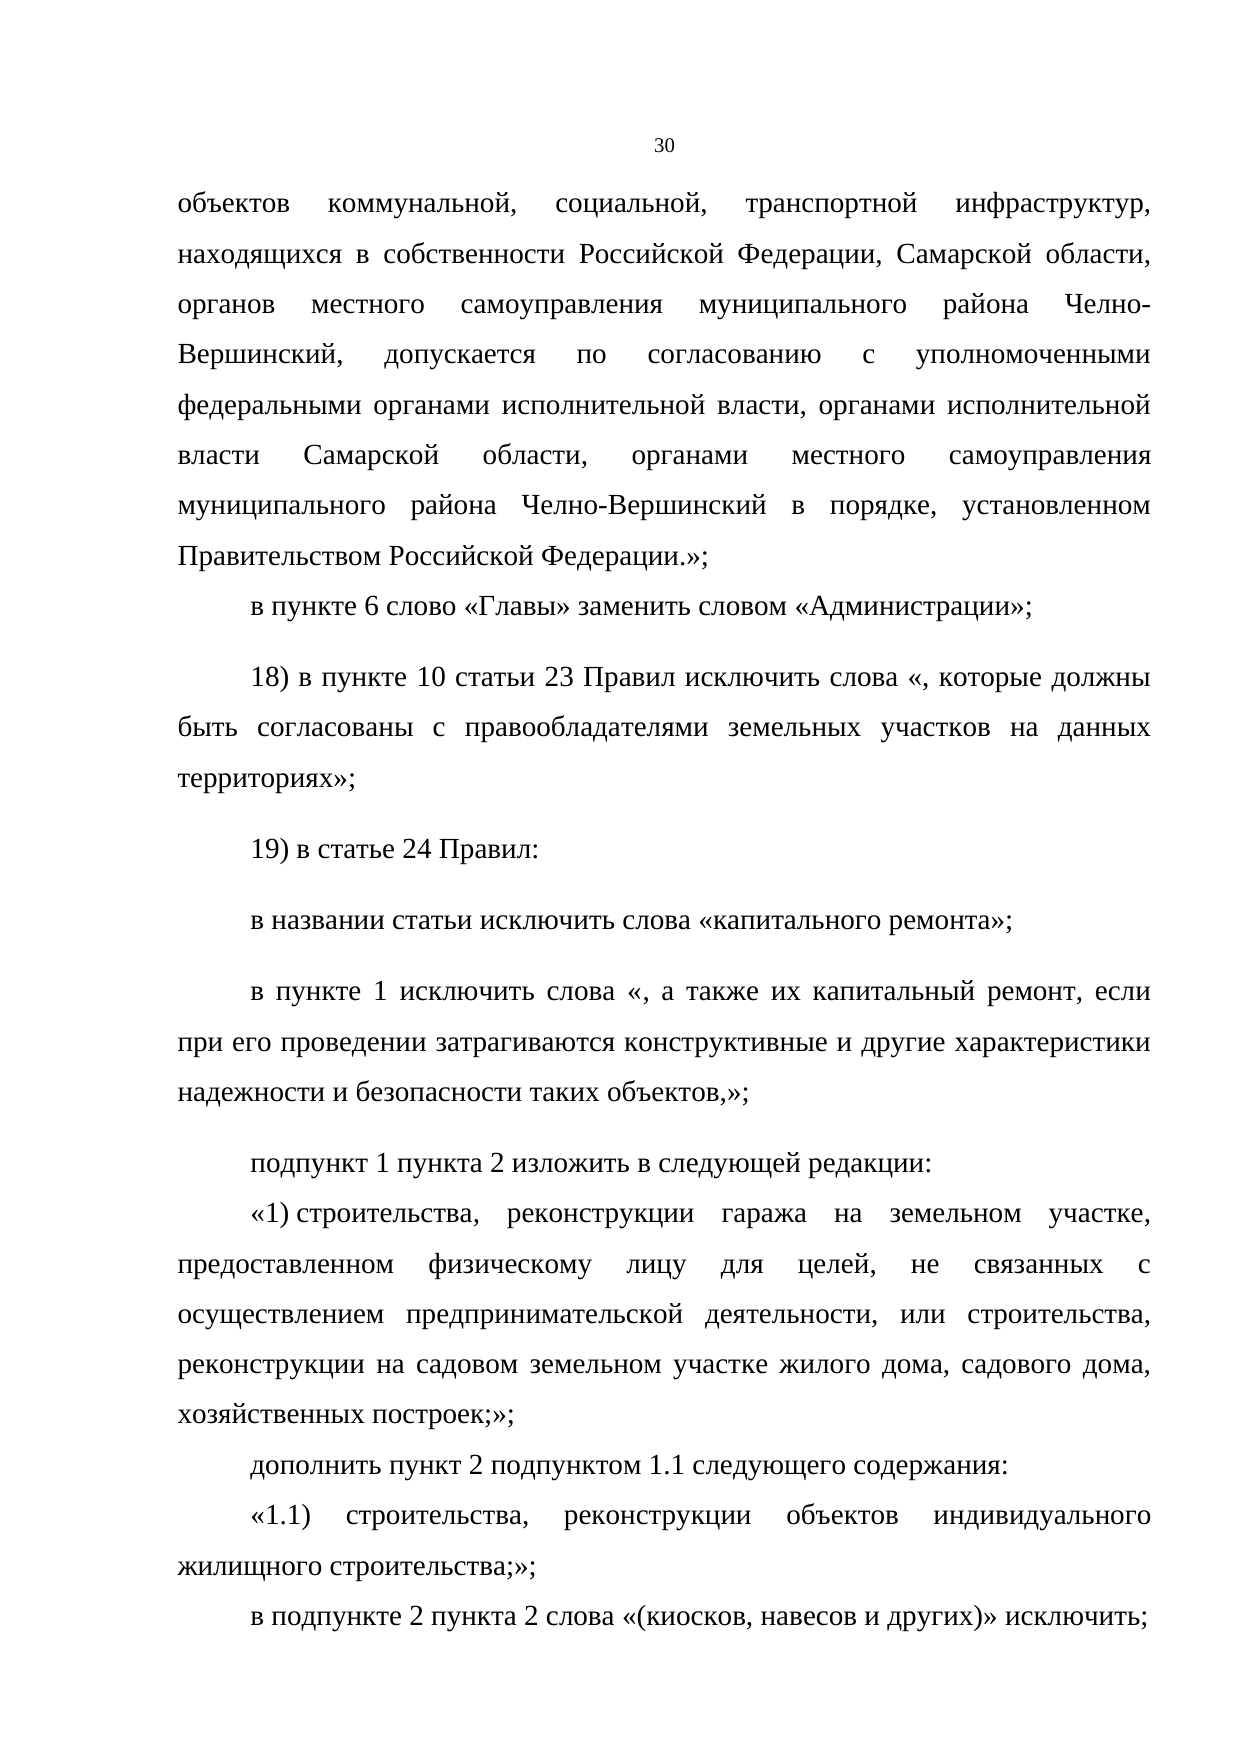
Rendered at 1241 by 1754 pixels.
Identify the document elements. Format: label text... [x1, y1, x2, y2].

text в подпункте 2 пункта 2 слова «(киосков, навесов и других)» исключить; [177, 1598, 1152, 1631]
text дополнить пункт 2 подпунктом 1.1 следующего содержания: [177, 1447, 1152, 1481]
text в названии статьи исключить слова «капитального ремонта»; [177, 902, 1152, 936]
text «1.1) строительства, реконструкции объектов индивидуального жилищного строительства;»; [177, 1497, 1152, 1581]
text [177, 186, 1152, 571]
text 18) в пункте 10 статьи 23 Правил исключить слова «, которые должны быть согласованы с правообладателями земельных участков на данных территориях»; [177, 659, 1152, 793]
text в пункте 1 исключить слова «, а также их капитальный ремонт, если при его проведении затрагиваются конструктивные и другие характеристики надежности и безопасности таких объектов,»; [177, 973, 1152, 1107]
text «1) строительства, реконструкции гаража на земельном участке, предоставленном физическому лицу для целей, не связанных с осуществлением предпринимательской деятельности, или строительства, реконструкции на садовом земельном участке жилого дома, садового дома, хозяйственных построек;»; [177, 1195, 1152, 1430]
text 19) в статье 24 Правил: [177, 831, 1152, 864]
text подпункт 1 пункта 2 изложить в следующей редакции: [177, 1145, 1152, 1179]
text в пункте 6 слово «Главы» заменить словом «Администрации»; [177, 588, 1152, 622]
